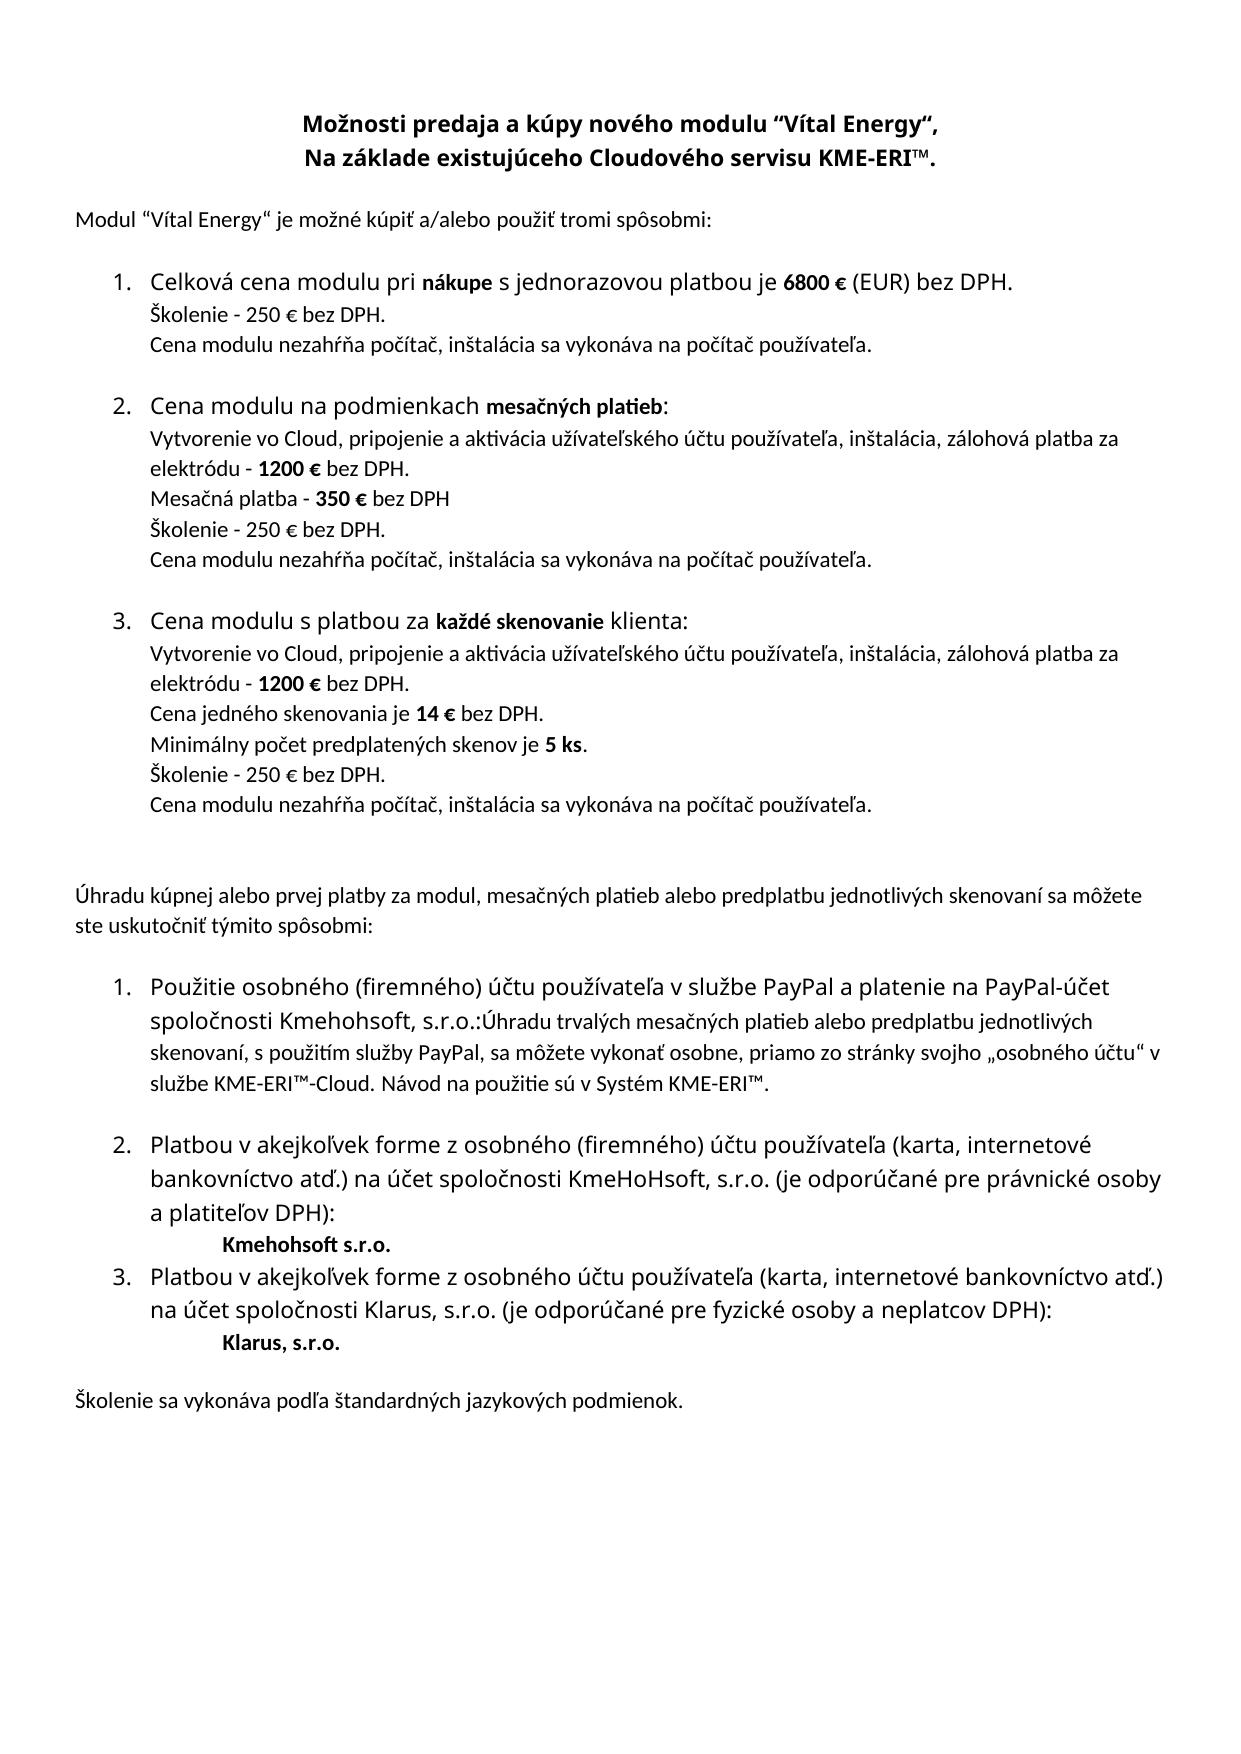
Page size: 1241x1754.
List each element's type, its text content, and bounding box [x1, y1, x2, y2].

list Cena jedného skenovania je 14 € bez DPH. [150, 699, 1165, 727]
list Vytvorenie vo Cloud, pripojenie a aktivácia užívateľského účtu používateľa, inštalácia, zálohová platba za elektródu - 1200 € bez DPH. [150, 424, 1165, 482]
list Školenie - 250 € bez DPH. [150, 300, 1165, 328]
list Cena modulu nezahŕňa počítač, inštalácia sa vykonáva na počítač používateľa. [150, 790, 1165, 818]
list Platbou v akejkoľvek forme z osobného (firemného) účtu používateľa (karta, internetové bankovníctvo atď.) na účet spoločnosti KmeHoHsoft, s.r.o. (je odporúčané pre právnické osoby a platiteľov DPH): [112, 1129, 1165, 1228]
list Použitie osobného (firemného) účtu používateľa v službe PayPal a platenie na PayPal-účet spoločnosti Kmehohsoft, s.r.o.:Úhradu trvalých mesačných platieb alebo predplatbu jednotlivých skenovaní, s použitím služby PayPal, sa môžete vykonať osobne, priamo zo stránky svojho „osobného účtu“ v službe KME-ERI™-Cloud. Návod na použitie sú v Systém KME-ERI™. [112, 971, 1165, 1097]
list Školenie - 250 € bez DPH. [150, 515, 1165, 543]
list Cena modulu nezahŕňa počítač, inštalácia sa vykonáva na počítač používateľa. [150, 330, 1165, 358]
list Vytvorenie vo Cloud, pripojenie a aktivácia užívateľského účtu používateľa, inštalácia, zálohová platba za elektródu - 1200 € bez DPH. [150, 639, 1165, 697]
list Celková cena modulu pri nákupe s jednorazovou platbou je 6800 € (EUR) bez DPH. [112, 266, 1165, 297]
list Cena modulu nezahŕňa počítač, inštalácia sa vykonáva na počítač používateľa. [150, 545, 1165, 573]
list Klarus, s.r.o. [222, 1328, 1165, 1356]
text Na základe existujúceho Cloudového servisu KME-ERI™. [75, 142, 1165, 173]
list Minimálny počet predplatených skenov je 5 ks. [150, 730, 1165, 758]
text Modul “Vítal Energy“ je možné kúpiť a/alebo použiť tromi spôsobmi: [75, 206, 1165, 233]
text Možnosti predaja a kúpy nového modulu “Vítal Energy“, [75, 108, 1165, 139]
list Mesačná platba - 350 € bez DPH [150, 484, 1165, 512]
list Cena modulu na podmienkach mesačných platieb: [112, 390, 1165, 422]
text Úhradu kúpnej alebo prvej platby za modul, mesačných platieb alebo predplatbu jednotlivých skenovaní sa môžete ste uskutočniť týmito spôsobmi: [75, 881, 1165, 939]
list Cena modulu s platbou za každé skenovanie klienta: [112, 605, 1165, 637]
text Školenie sa vykonáva podľa štandardných jazykových podmienok. [75, 1386, 1165, 1414]
list Školenie - 250 € bez DPH. [150, 760, 1165, 788]
list Platbou v akejkoľvek forme z osobného účtu používateľa (karta, internetové bankovníctvo atď.) na účet spoločnosti Klarus, s.r.o. (je odporúčané pre fyzické osoby a neplatcov DPH): [112, 1261, 1165, 1326]
list Kmehohsoft s.r.o. [222, 1230, 1165, 1258]
